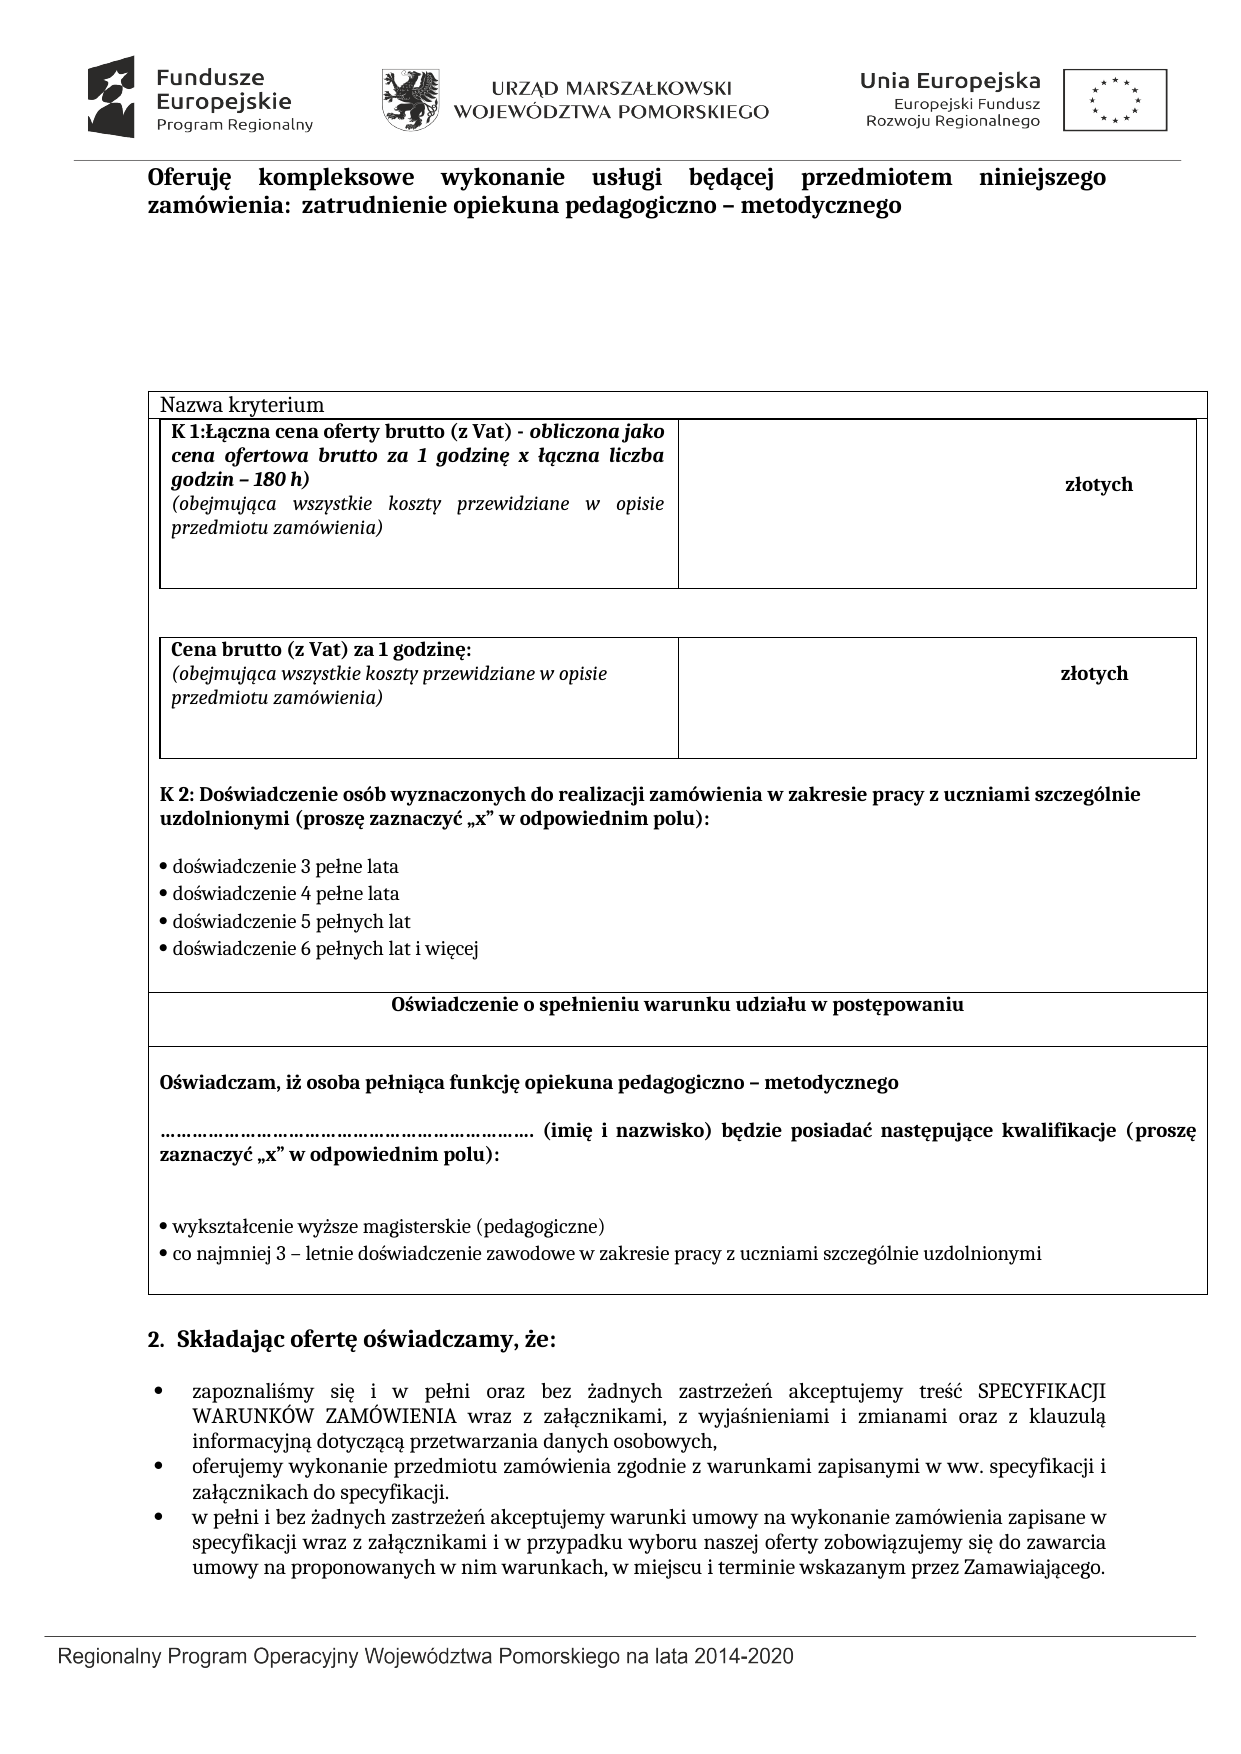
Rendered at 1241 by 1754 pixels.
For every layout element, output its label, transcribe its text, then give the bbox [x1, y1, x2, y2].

list w pełni i bez żadnych zastrzeżeń akceptujemy warunki umowy na wykonanie zamówienia zapisane w specyfikacji wraz z załącznikami i w przypadku wyboru naszej oferty zobowiązujemy się do zawarcia umowy na proponowanych w nim warunkach, w miejscu i terminie wskazanym przez Zamawiającego. [154, 1505, 1107, 1580]
table_cell Oświadczenie o spełnieniu warunku udziału w postępowaniu [149, 993, 1207, 1046]
table_cell Oświadczam, iż osoba pełniąca funkcję opiekuna pedagogiczno – metodycznego ……………………………………………………………. (imię i nazwisko) będzie posiadać następujące kwalifikacje (proszę zaznaczyć „x” w odpowiednim polu): wykształcenie wyższe magisterskie (pedagogiczne) co najmniej 3 – letnie doświadczenie zawodowe w zakresie pracy z uczniami szczególnie uzdolnionymi [149, 1047, 1207, 1293]
list zapoznaliśmy się i w pełni oraz bez żadnych zastrzeżeń akceptujemy treść SPECYFIKACJI WARUNKÓW ZAMÓWIENIA wraz z załącznikami, z wyjaśnieniami i zmianami oraz z klauzulą informacyjną dotyczącą przetwarzania danych osobowych, [154, 1379, 1107, 1454]
picture [73, 55, 1182, 161]
picture [44, 1636, 1197, 1668]
table_header Nazwa kryterium [149, 392, 1207, 418]
table_cell K 2: Doświadczenie osób wyznaczonych do realizacji zamówienia w zakresie pracy z uczniami szczególnie uzdolnionymi (proszę zaznaczyć „x” w odpowiednim polu): doświadczenie 3 pełne lata doświadczenie 4 pełne lata doświadczenie 5 pełnych lat doświadczenie 6 pełnych lat i więcej [149, 419, 1207, 992]
text Oferuję kompleksowe wykonanie usługi będącej przedmiotem niniejszego zamówienia: zatrudnienie opiekuna pedagogiczno – metodycznego [148, 162, 1107, 220]
list oferujemy wykonanie przedmiotu zamówienia zgodnie z warunkami zapisanymi w ww. specyfikacji i załącznikach do specyfikacji. [154, 1454, 1107, 1505]
list Składając ofertę oświadczamy, że: [148, 1325, 1107, 1353]
